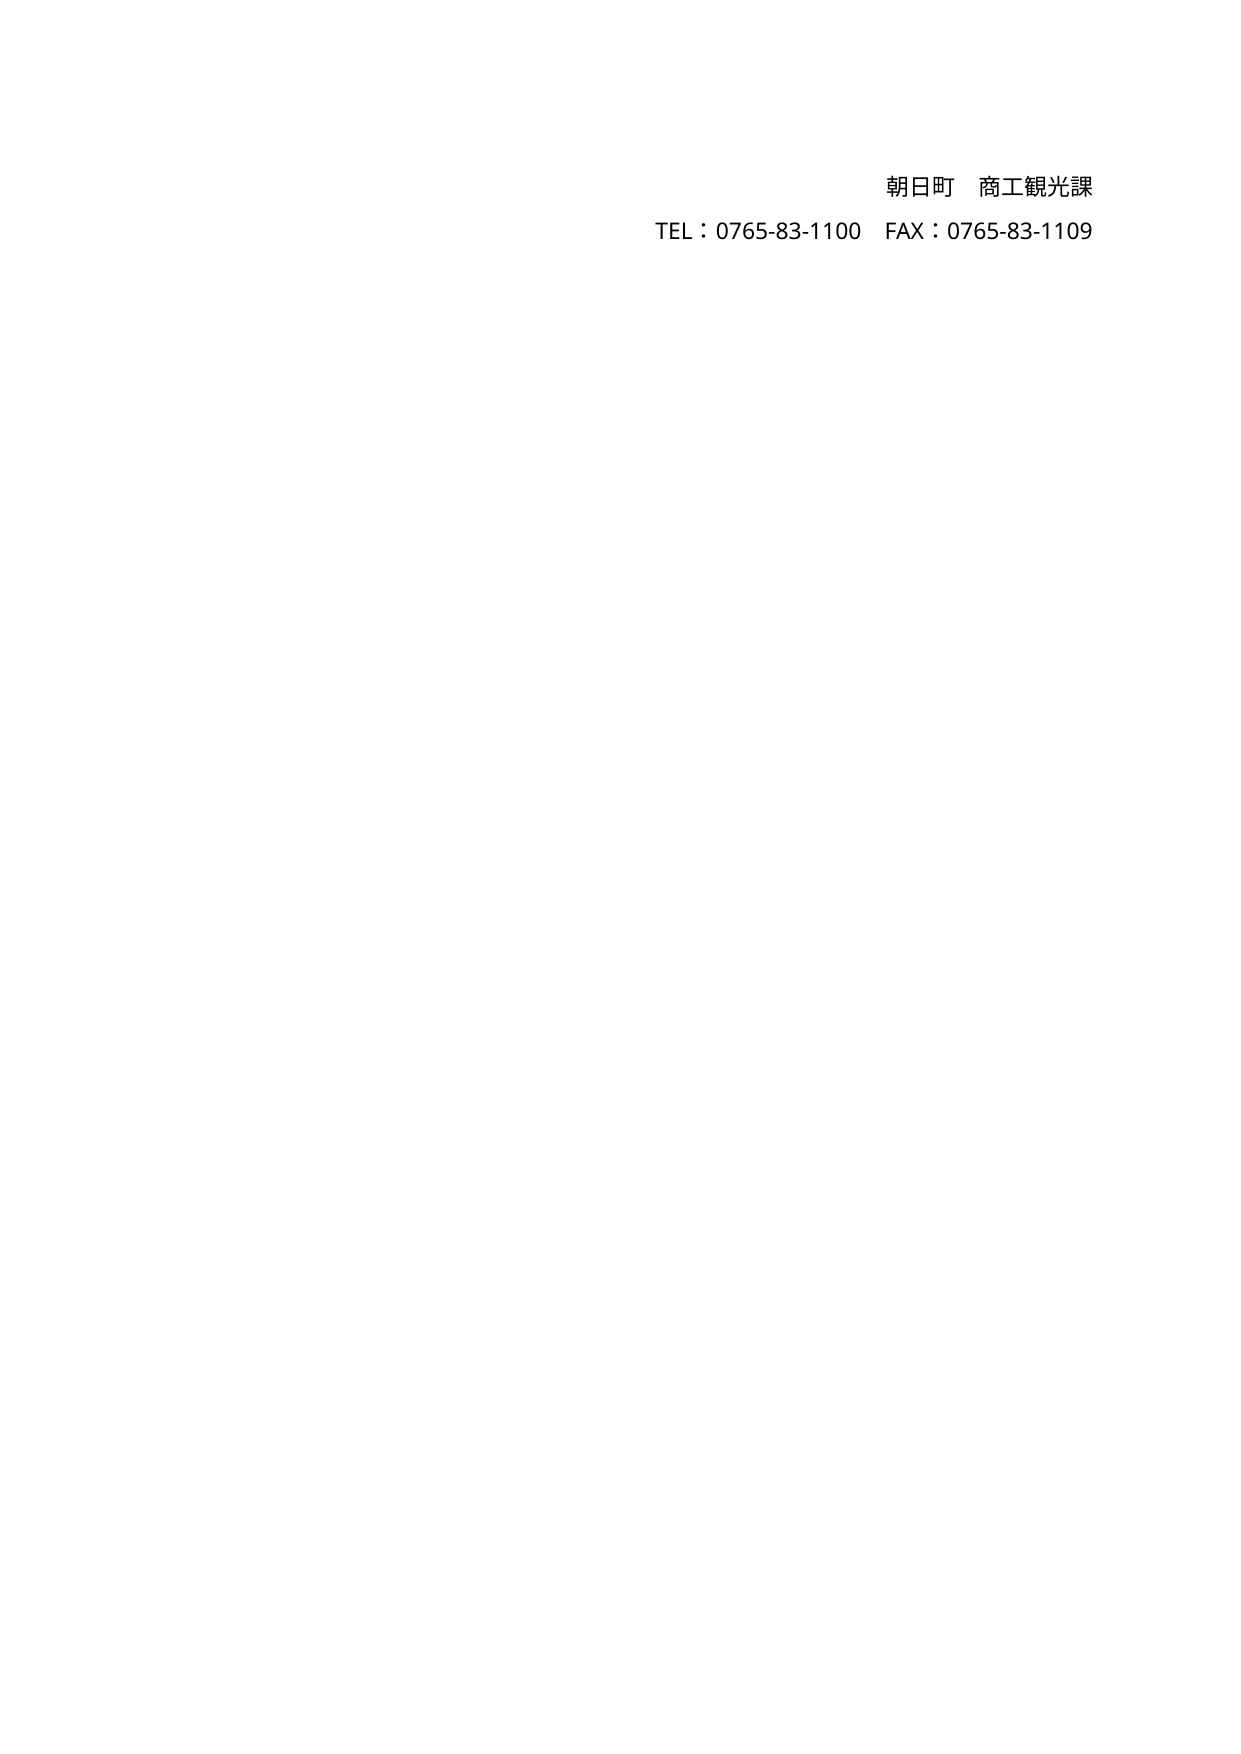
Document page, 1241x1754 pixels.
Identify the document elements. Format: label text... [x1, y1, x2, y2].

text TEL：0765-83-1100 FAX：0765-83-1109 [148, 207, 1092, 251]
text 朝日町 商工観光課 [148, 163, 1092, 207]
